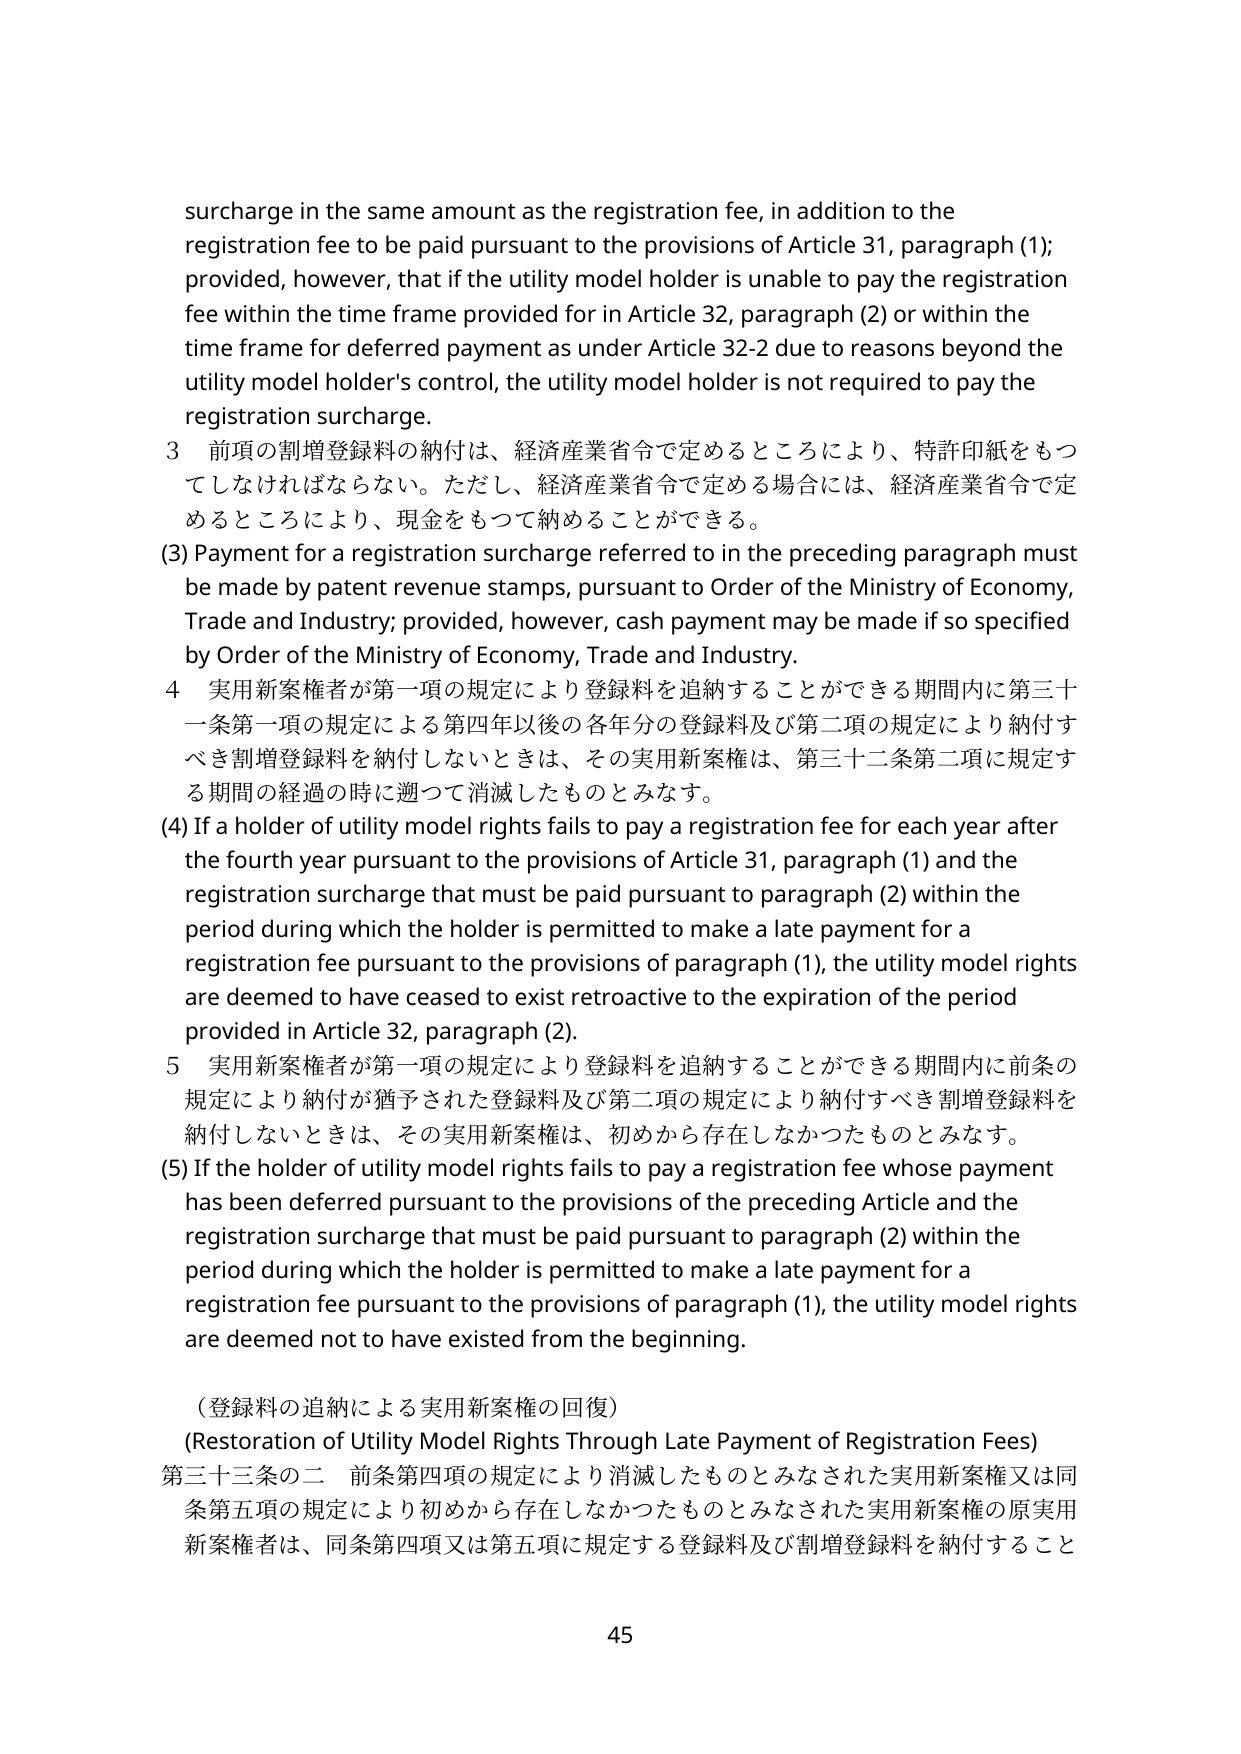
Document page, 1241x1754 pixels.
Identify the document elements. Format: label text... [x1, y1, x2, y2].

text (Restoration of Utility Model Rights Through Late Payment of Registration Fees) [184, 1424, 1079, 1458]
text ４ 実用新案権者が第一項の規定により登録料を追納することができる期間内に第三十一条第一項の規定による第四年以後の各年分の登録料及び第二項の規定により納付すべき割増登録料を納付しないときは、その実用新案権は、第三十二条第二項に規定する期間の経過の時に遡つて消滅したものとみなす。 [161, 672, 1079, 809]
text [161, 1458, 1079, 1560]
text (5) If the holder of utility model rights fails to pay a registration fee whose payment has been deferred pursuant to the provisions of the preceding Article and the registration surcharge that must be paid pursuant to paragraph (2) within the period during which the holder is permitted to make a late payment for a registration fee pursuant to the provisions of paragraph (1), the utility model rights are deemed not to have existed from the beginning. [161, 1150, 1079, 1355]
text (4) If a holder of utility model rights fails to pay a registration fee for each year after the fourth year pursuant to the provisions of Article 31, paragraph (1) and the registration surcharge that must be paid pursuant to paragraph (2) within the period during which the holder is permitted to make a late payment for a registration fee pursuant to the provisions of paragraph (1), the utility model rights are deemed to have ceased to exist retroactive to the expiration of the period provided in Article 32, paragraph (2). [161, 809, 1079, 1048]
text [161, 194, 1079, 433]
text ３ 前項の割増登録料の納付は、経済産業省令で定めるところにより、特許印紙をもつてしなければならない。ただし、経済産業省令で定める場合には、経済産業省令で定めるところにより、現金をもつて納めることができる。 [161, 433, 1079, 535]
text (3) Payment for a registration surcharge referred to in the preceding paragraph must be made by patent revenue stamps, pursuant to Order of the Ministry of Economy, Trade and Industry; provided, however, cash payment may be made if so specified by Order of the Ministry of Economy, Trade and Industry. [161, 535, 1079, 672]
text ５ 実用新案権者が第一項の規定により登録料を追納することができる期間内に前条の規定により納付が猶予された登録料及び第二項の規定により納付すべき割増登録料を納付しないときは、その実用新案権は、初めから存在しなかつたものとみなす。 [161, 1048, 1079, 1150]
text （登録料の追納による実用新案権の回復） [184, 1389, 1079, 1424]
